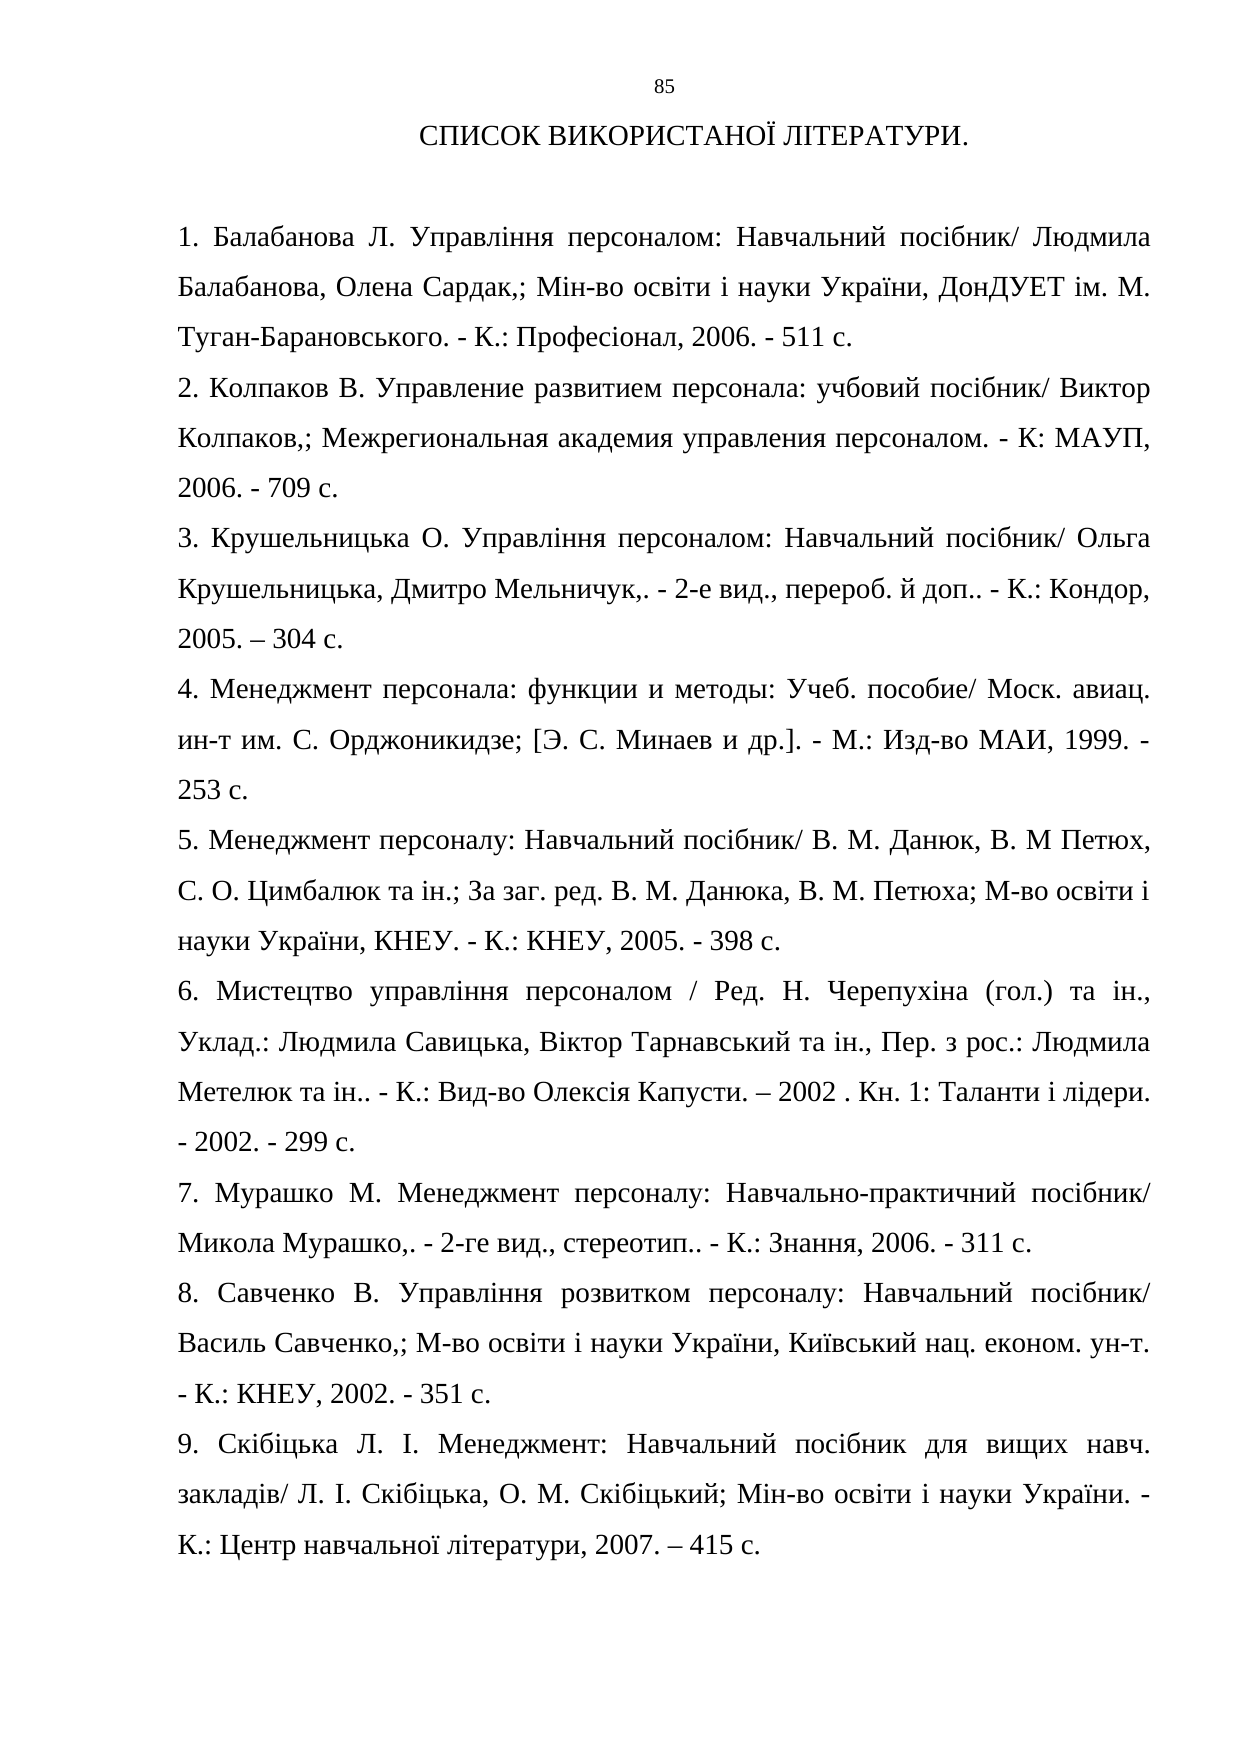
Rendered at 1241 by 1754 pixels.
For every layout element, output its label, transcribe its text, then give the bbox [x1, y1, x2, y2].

text 6. Мистецтво управління персоналом / Ред. Н. Черепухіна (гол.) та ін., Уклад.: Людмила Савицька, Віктор Тарнавський та ін., Пер. з рос.: Людмила Метелюк та ін.. - К.: Вид-во Олексія Капусти. – 2002 . Кн. 1: Таланти і лідери. - 2002. - 299 с. [177, 973, 1152, 1158]
text 1. Балабанова Л. Управління персоналом: Навчальний посібник/ Людмила Балабанова, Олена Сардак,; Мін-во освіти і науки України, ДонДУЕТ ім. М. Туган-Барановського. - К.: Професіонал, 2006. - 511 с. [177, 219, 1152, 353]
text 9. Скібіцька Л. І. Менеджмент: Навчальний посібник для вищих навч. закладів/ Л. І. Скібіцька, О. М. Скібіцький; Мін-во освіти і науки України. - К.: Центр навчальної літератури, 2007. – 415 с. [177, 1426, 1152, 1560]
text 8. Савченко В. Управління розвитком персоналу: Навчальний посібник/ Василь Савченко,; М-во освіти і науки України, Київський нац. економ. ун-т. - К.: КНЕУ, 2002. - 351 с. [177, 1275, 1152, 1409]
text 2. Колпаков В. Управление развитием персонала: учбовий посібник/ Виктор Колпаков,; Межрегиональная академия управления персоналом. - К: МАУП, 2006. - 709 с. [177, 370, 1152, 504]
text 4. Менеджмент персонала: функции и методы: Учеб. пособие/ Моск. авиац. ин-т им. С. Орджоникидзе; [Э. С. Минаев и др.]. - М.: Изд-во МАИ, 1999. - 253 с. [177, 672, 1152, 806]
text 5. Менеджмент персоналу: Навчальний посібник/ В. М. Данюк, В. М Петюх, С. О. Цимбалюк та ін.; За заг. ред. В. М. Данюка, В. М. Петюха; М-во освіти і науки України, КНЕУ. - К.: КНЕУ, 2005. - 398 с. [177, 822, 1152, 957]
text 7. Мурашко М. Менеджмент персоналу: Навчально-практичний посібник/ Микола Мурашко,. - 2-ге вид., стереотип.. - К.: Знання, 2006. - 311 с. [177, 1175, 1152, 1258]
text СПИСОК ВИКОРИСТАНОЇ ЛІТЕРАТУРИ. [177, 118, 1152, 152]
text 3. Крушельницька О. Управління персоналом: Навчальний посібник/ Ольга Крушельницька, Дмитро Мельничук,. - 2-е вид., перероб. й доп.. - К.: Кондор, 2005. – 304 с. [177, 521, 1152, 655]
